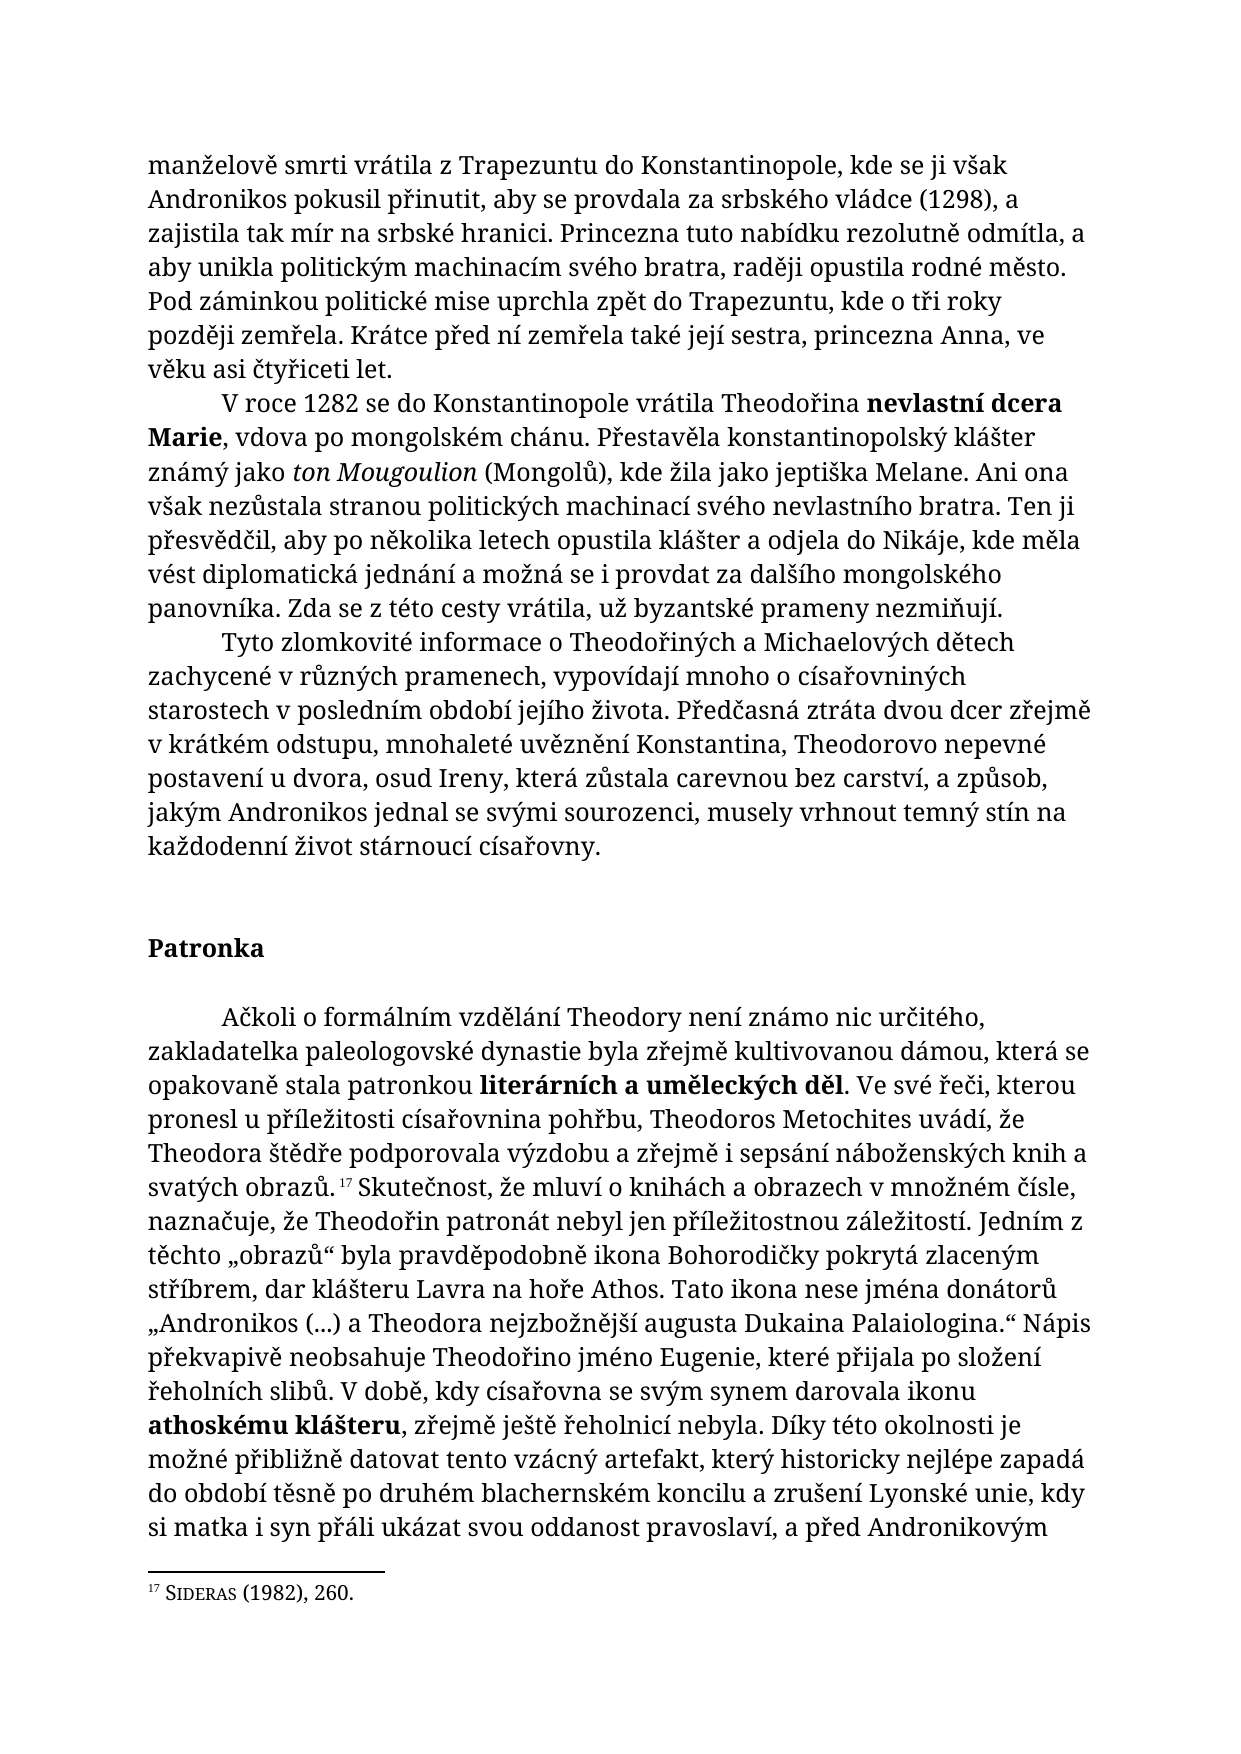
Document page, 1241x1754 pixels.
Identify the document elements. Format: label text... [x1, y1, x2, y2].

text Tyto zlomkovité informace o Theodořiných a Michaelových dětech zachycené v různých pramenech, vypovídají mnoho o císařovniných starostech v posledním období jejího života. Předčasná ztráta dvou dcer zřejmě v krátkém odstupu, mnohaleté uvěznění Konstantina, Theodorovo nepevné postavení u dvora, osud Ireny, která zůstala carevnou bez carství, a způsob, jakým Andronikos jednal se svými sourozenci, musely vrhnout temný stín na každodenní život stárnoucí císařovny. [148, 624, 1093, 863]
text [148, 999, 1093, 1544]
text V roce 1282 se do Konstantinopole vrátila Theodořina nevlastní dcera Marie, vdova po mongolském chánu. Přestavěla konstantinopolský klášter známý jako ton Mougoulion (Mongolů), kde žila jako jeptiška Melane. Ani ona však nezůstala stranou politických machinací svého nevlastního bratra. Ten ji přesvědčil, aby po několika letech opustila klášter a odjela do Nikáje, kde měla vést diplomatická jednání a možná se i provdat za dalšího mongolského panovníka. Zda se z této cesty vrátila, už byzantské prameny nezmiňují. [148, 386, 1093, 624]
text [148, 148, 1093, 386]
text Patronka [148, 931, 1093, 965]
